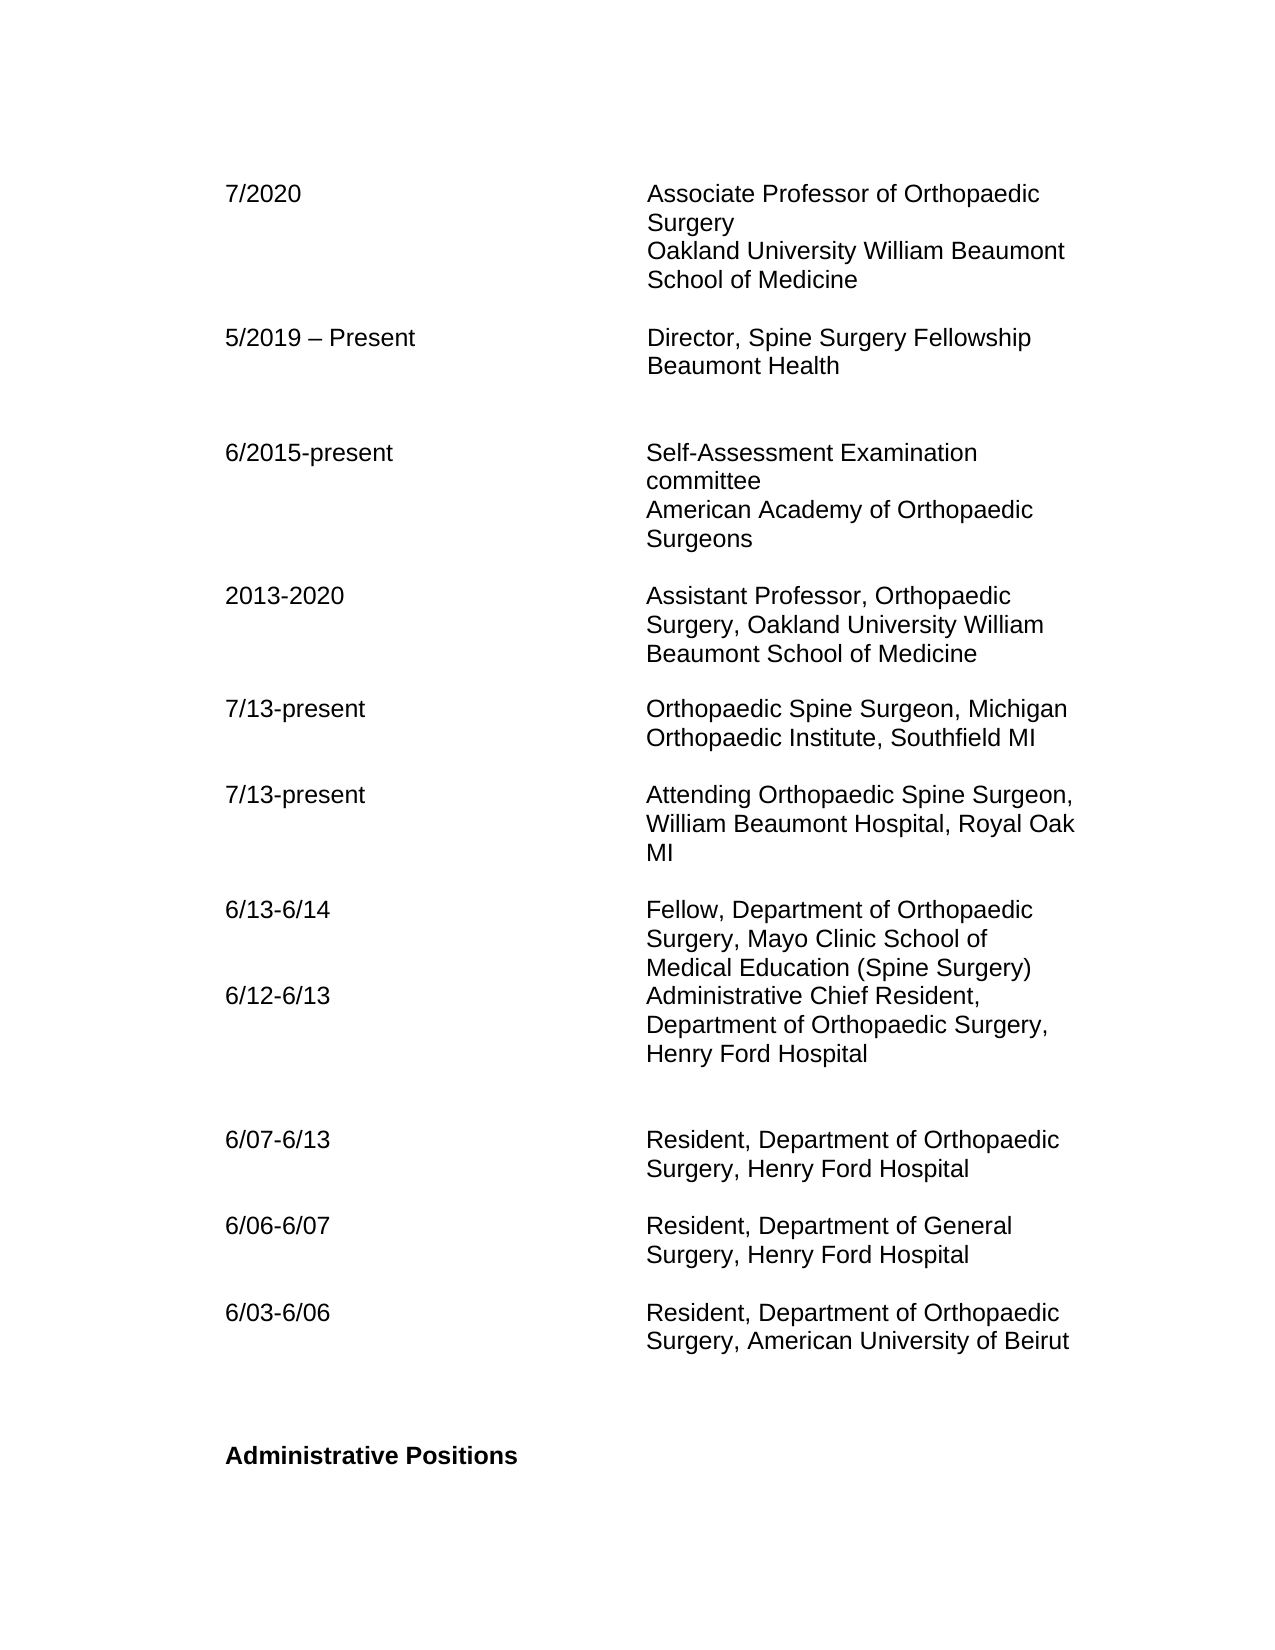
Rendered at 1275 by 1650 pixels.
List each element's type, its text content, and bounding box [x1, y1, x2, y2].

text Oakland University William Beaumont School of Medicine [225, 236, 1078, 294]
text 5/2019 – Present Director, Spine Surgery Fellowship [225, 322, 1078, 351]
text 6/13-6/14 Fellow, Department of Orthopaedic Surgery, Mayo Clinic School of Medical Education (Spine Surgery) [225, 895, 1078, 981]
text 6/2015-present Self-Assessment Examination committee [225, 437, 1078, 495]
text 6/06-6/07 Resident, Department of General Surgery, Henry Ford Hospital [206, 1211, 1078, 1269]
text 6/07-6/13 Resident, Department of Orthopaedic Surgery, Henry Ford Hospital [225, 1125, 1078, 1183]
text 7/13-present Orthopaedic Spine Surgeon, Michigan Orthopaedic Institute, Southfield MI [206, 694, 1078, 751]
text Beaumont Health [225, 351, 1078, 380]
text 7/13-present Attending Orthopaedic Spine Surgeon, William Beaumont Hospital, Royal Oak MI [206, 780, 1078, 866]
text 2013-2020 Assistant Professor, Orthopaedic Surgery, Oakland University William Beaumont School of Medicine [225, 581, 1078, 667]
text 6/12-6/13 Administrative Chief Resident, Department of Orthopaedic Surgery, Henry Ford Hospital [225, 981, 1078, 1068]
text American Academy of Orthopaedic Surgeons [206, 495, 1078, 552]
text Administrative Positions [206, 1441, 1078, 1470]
text 7/2020 Associate Professor of Orthopaedic Surgery [225, 179, 1078, 236]
text 6/03-6/06 Resident, Department of Orthopaedic Surgery, American University of Beirut [206, 1298, 1078, 1355]
